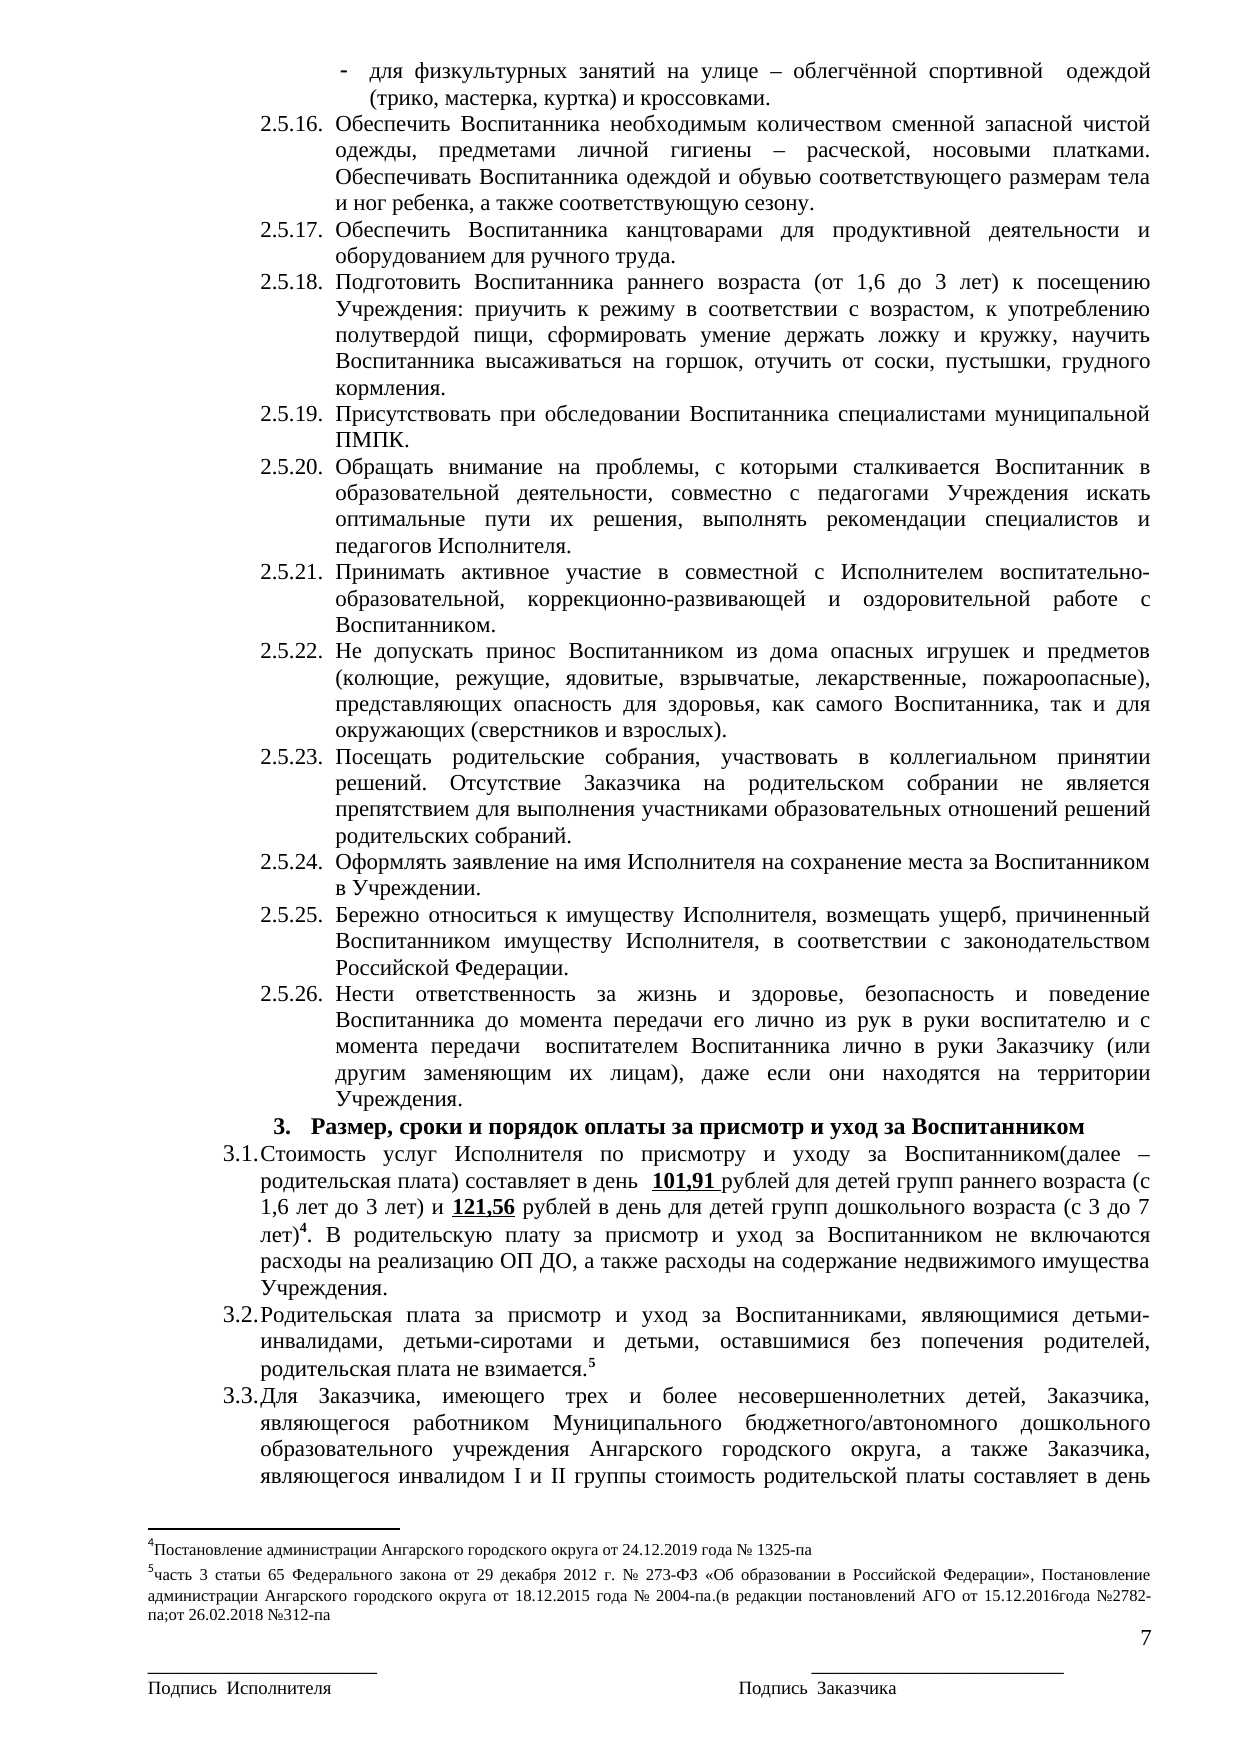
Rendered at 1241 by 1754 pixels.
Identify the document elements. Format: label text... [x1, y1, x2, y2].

list Подготовить Воспитанника раннего возраста (от 1,6 до 3 лет) к посещению Учреждения: приучить к режиму в соответствии с возрастом, к употреблению полутвердой пищи, сформировать умение держать ложку и кружку, научить Воспитанника высаживаться на горшок, отучить от соски, пустышки, грудного кормления. [260, 268, 1152, 400]
list Оформлять заявление на имя Исполнителя на сохранение места за Воспитанником в Учреждении. [260, 848, 1152, 901]
list Размер, сроки и порядок оплаты за присмотр и уход за Воспитанником [207, 1112, 1152, 1139]
list Посещать родительские собрания, участвовать в коллегиальном принятии решений. Отсутствие Заказчика на родительском собрании не является препятствием для выполнения участниками образовательных отношений решений родительских собраний. [260, 743, 1152, 848]
list Не допускать принос Воспитанником из дома опасных игрушек и предметов (колющие, режущие, ядовитые, взрывчатые, лекарственные, пожароопасные), представляющих опасность для здоровья, как самого Воспитанника, так и для окружающих (сверстников и взрослых). [260, 637, 1152, 743]
list Присутствовать при обследовании Воспитанника специалистами муниципальной ПМПК. [260, 400, 1152, 453]
list Обеспечить Воспитанника канцтоварами для продуктивной деятельности и оборудованием для ручного труда. [260, 216, 1152, 268]
list Стоимость услуг Исполнителя по присмотру и уходу за Воспитанником(далее – родительская плата) составляет в день 101,91 рублей для детей групп раннего возраста (с 1,6 лет до 3 лет) и 121,56 рублей в день для детей групп дошкольного возраста (с 3 до 7 лет). В родительскую плату за присмотр и уход за Воспитанником не включаются расходы на реализацию ОП ДО, а также расходы на содержание недвижимого имущества Учреждения. [223, 1139, 1152, 1300]
list Родительская плата за присмотр и уход за Воспитанниками, являющимися детьми-инвалидами, детьми-сиротами и детьми, оставшимися без попечения родителей, родительская плата не взимается. [223, 1300, 1152, 1381]
list Нести ответственность за жизнь и здоровье, безопасность и поведение Воспитанника до момента передачи его лично из рук в руки воспитателю и с момента передачи воспитателем Воспитанника лично в руки Заказчику (или другим заменяющим их лицам), даже если они находятся на территории Учреждения. [260, 980, 1152, 1112]
list Обращать внимание на проблемы, с которыми сталкивается Воспитанник в образовательной деятельности, совместно с педагогами Учреждения искать оптимальные пути их решения, выполнять рекомендации специалистов и педагогов Исполнителя. [260, 453, 1152, 558]
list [223, 1381, 1152, 1488]
list Принимать активное участие в совместной с Исполнителем воспитательно-образовательной, коррекционно-развивающей и оздоровительной работе с Воспитанником. [260, 558, 1152, 637]
list для физкультурных занятий на улице – облегчённой спортивной одеждой (трико, мастерка, куртка) и кроссовками. [340, 57, 1152, 110]
list Бережно относиться к имуществу Исполнителя, возмещать ущерб, причиненный Воспитанником имуществу Исполнителя, в соответствии с законодательством Российской Федерации. [260, 901, 1152, 980]
list Обеспечить Воспитанника необходимым количеством сменной запасной чистой одежды, предметами личной гигиены – расческой, носовыми платками. Обеспечивать Воспитанника одеждой и обувью соответствующего размерам тела и ног ребенка, а также соответствующую сезону. [260, 110, 1152, 216]
